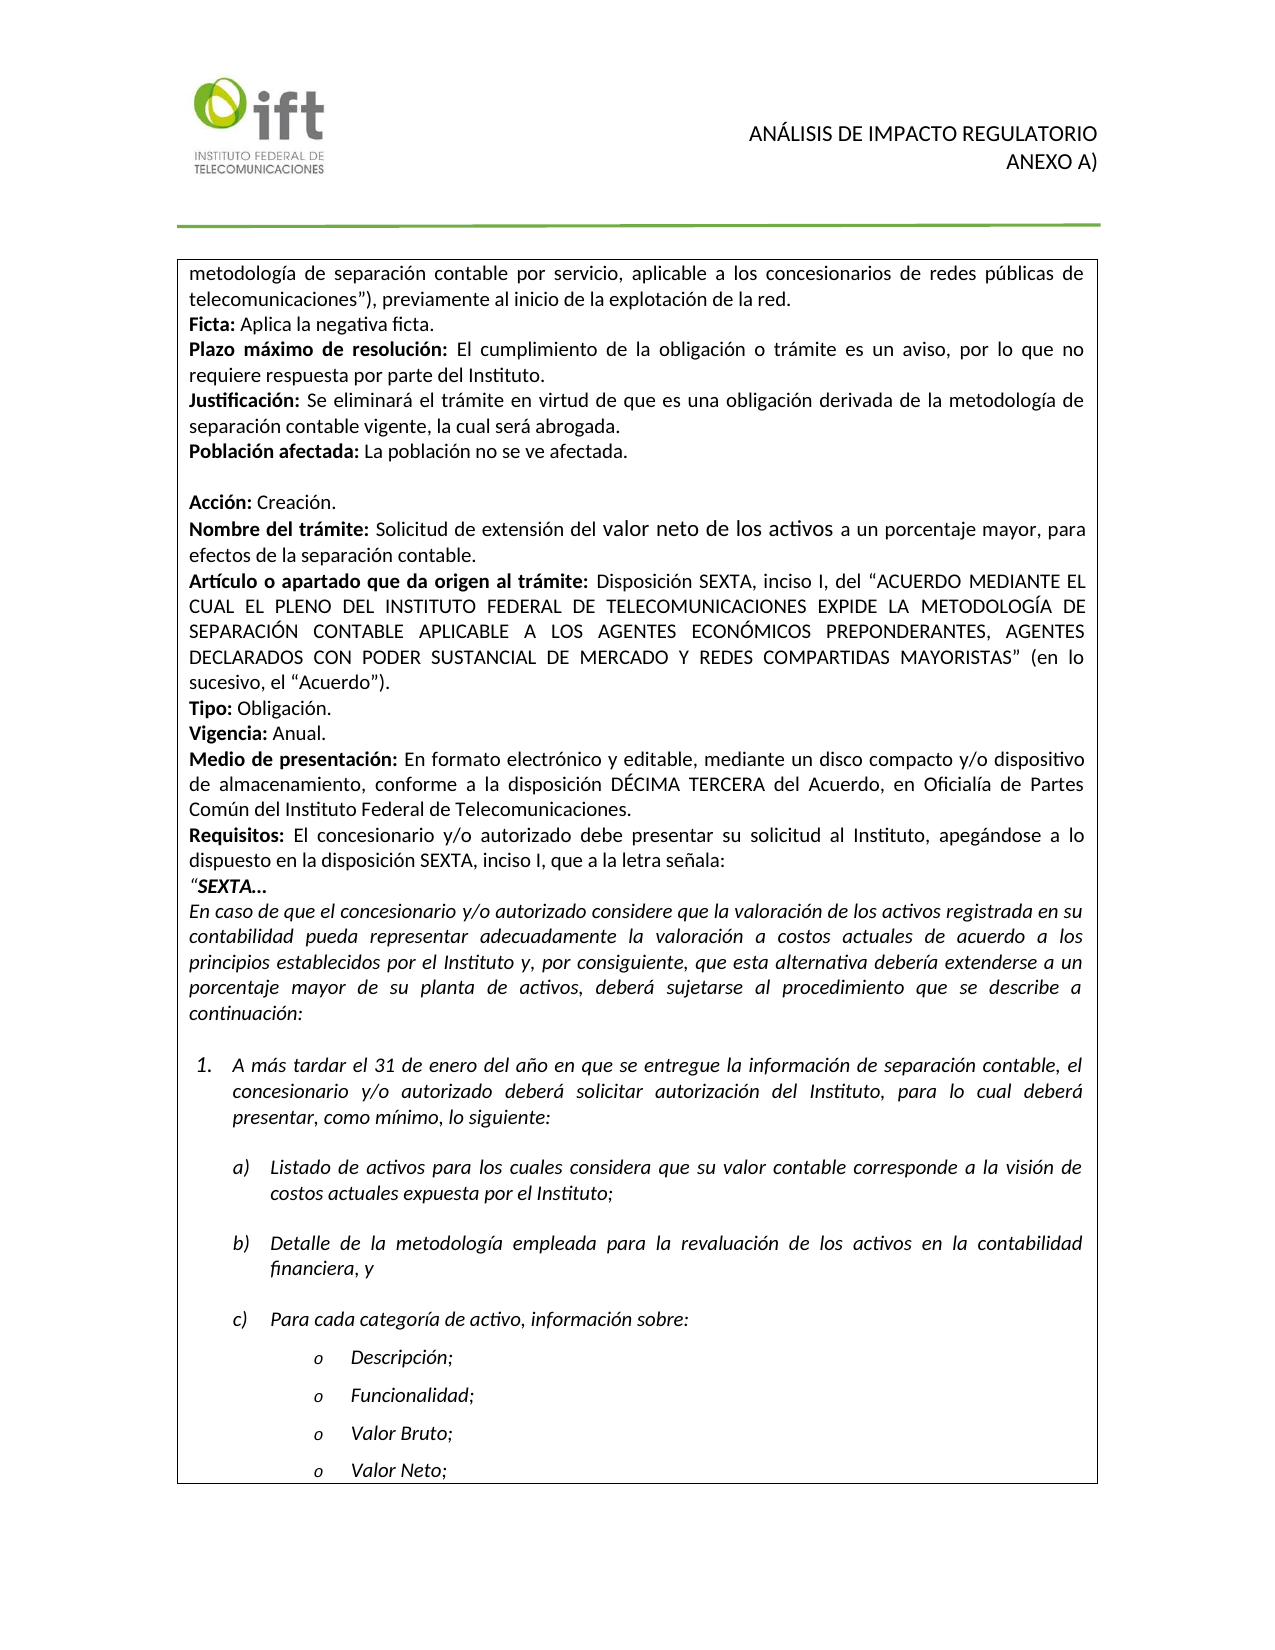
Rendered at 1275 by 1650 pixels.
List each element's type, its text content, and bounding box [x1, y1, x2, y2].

picture [176, 73, 347, 191]
